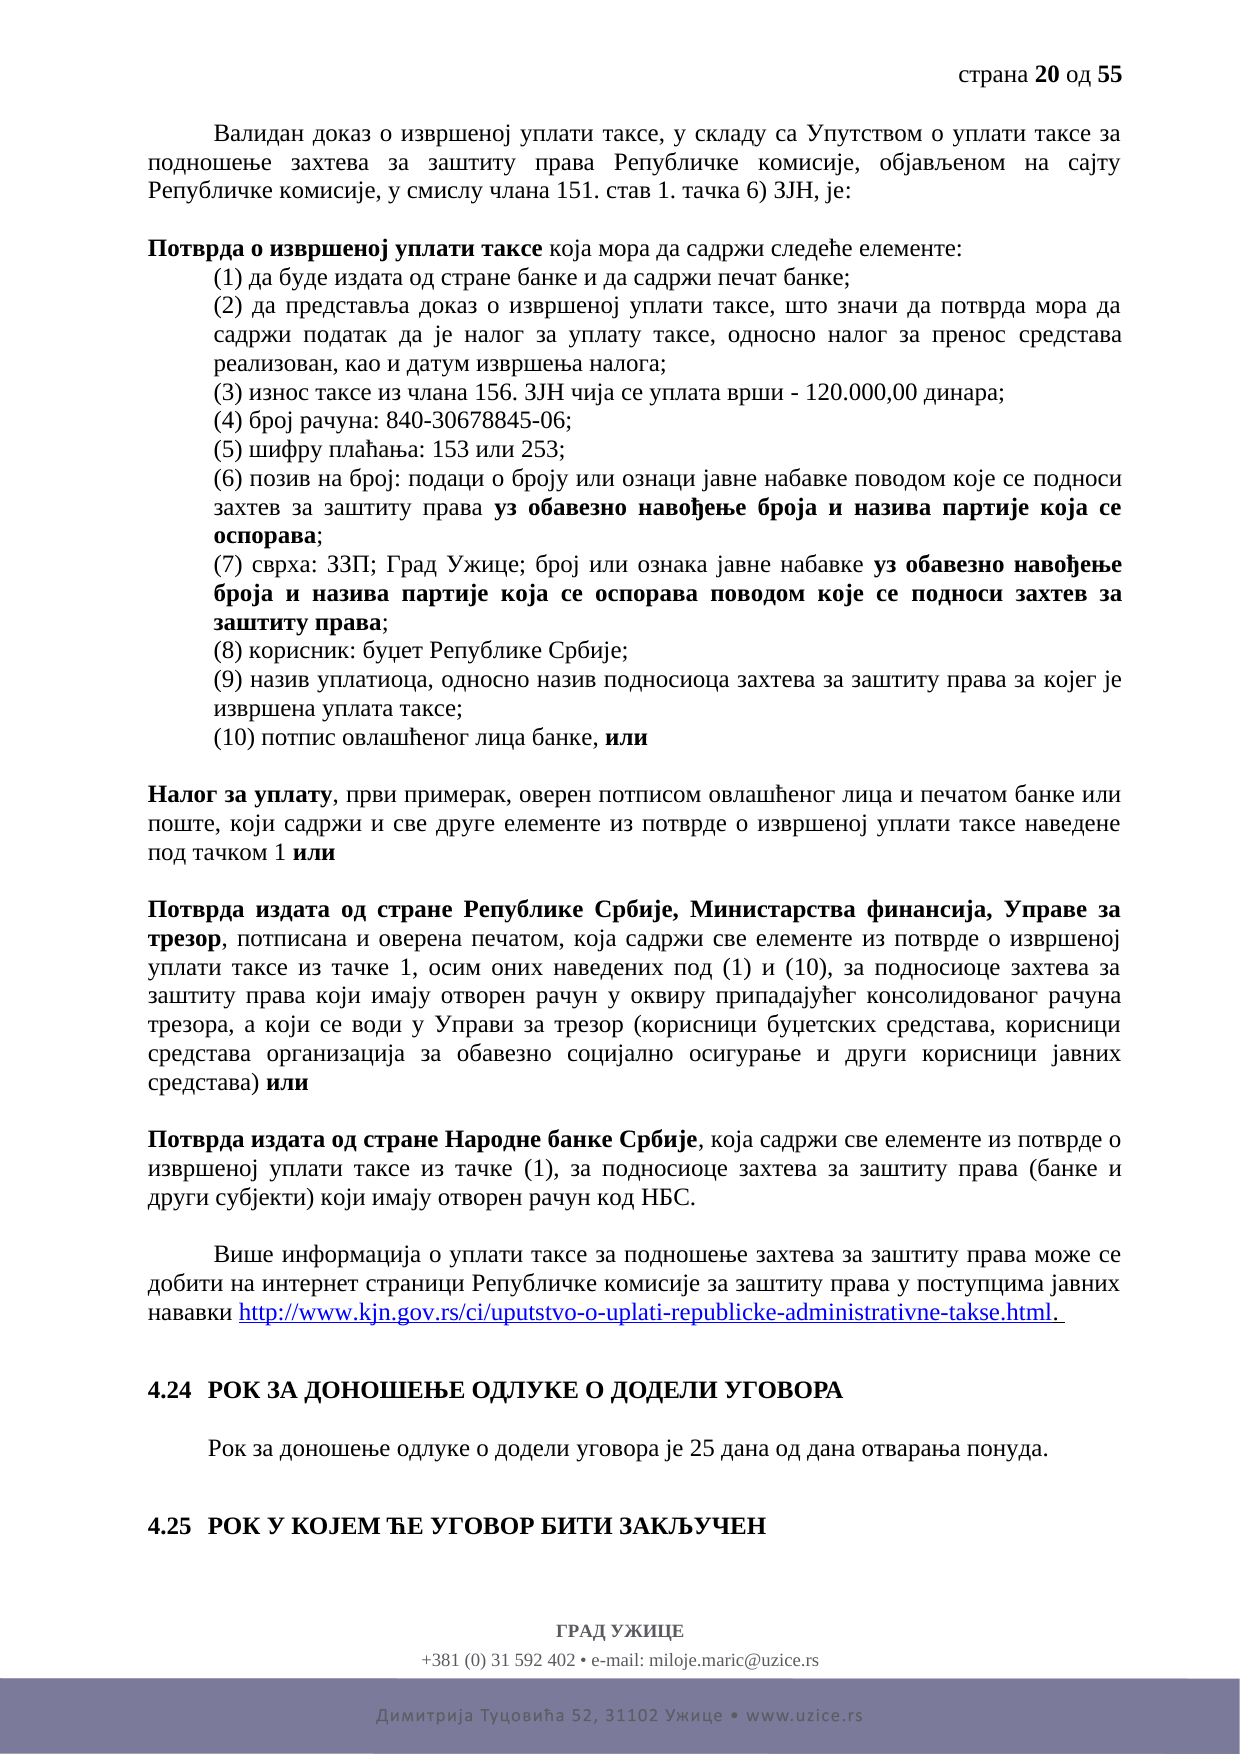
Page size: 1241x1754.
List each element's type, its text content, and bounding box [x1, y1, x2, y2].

text Валидан доказ о извршеној уплати таксе, у складу са Упутством о уплати таксе за подношење захтева за заштиту права Републичке комисије, објављеном на сајту Републичке комисије, у смислу члана 151. став 1. тачка 6) ЗЈН, је: [148, 118, 1122, 204]
text (3) износ таксе из члана 156. ЗЈН чија се уплата врши - 120.000,00 динара; [213, 377, 1122, 406]
text Потврда издата од стране Народне банке Србије, која садржи све елементе из потврде о извршеној уплати таксе из тачке (1), за подносиоце захтева за заштиту права (банке и други субјекти) који имају отворен рачун код НБС. [148, 1124, 1122, 1211]
text (10) потпис овлашћеног лица банке, или [213, 722, 1122, 751]
text Више информација о уплати таксе за подношење захтева за заштиту права може се добити на интернет страници Републичке комисије за заштиту права у поступцима јавних нававки http://www.kjn.gov.rs/ci/uputstvo-o-uplati-republicke-administrativne-takse.html. [148, 1239, 1122, 1326]
text (4) број рачуна: 840-30678845-06; [213, 406, 1122, 434]
text (1) да буде издата од стране банке и да садржи печат банке; [213, 262, 1122, 291]
text Потврда издата од стране Републике Србије, Министарства финансија, Управе за трезор, потписана и оверена печатом, која садржи све елементе из потврде о извршеној уплати таксе из тачке 1, осим оних наведених под (1) и (10), за подносиоце захтева за заштиту права који имају отворен рачун у оквиру припадајућег консолидованог рачуна трезора, а који се води у Управи за трезор (корисници буџетских средстава, корисници средстава организација за обавезно социјално осигурање и други корисници јавних средстава) или [148, 894, 1122, 1096]
subtitle РОК У КОЈЕМ ЋЕ УГОВОР БИТИ ЗАКЉУЧЕН [148, 1511, 1122, 1540]
text (9) назив уплатиоца, односно назив подносиоца захтева за заштиту права за којег је извршена уплата таксе; [213, 664, 1122, 722]
picture [0, 1677, 1240, 1754]
text (2) да представља доказ о извршеној уплати таксе, што значи да потврда мора да садржи податак да је налог за уплату таксе, односно налог за пренос средстава реализован, као и датум извршења налога; [213, 291, 1122, 377]
text (6) позив на број: подаци о броју или ознаци јавне набавке поводом које се подноси захтев за заштиту права уз обавезно навођење броја и назива партије која се оспорава; [213, 463, 1122, 549]
text Рок за доношење одлуке о додели уговора је 25 дана од дана отварања понуда. [148, 1433, 1122, 1461]
text Налог за уплату, први примерак, оверен потписом овлашћеног лица и печатом банке или поште, који садржи и све друге елементе из потврде о извршеној уплати таксе наведене под тачком 1 или [148, 779, 1122, 866]
subtitle РОК ЗА ДОНОШЕЊЕ ОДЛУКЕ О ДОДЕЛИ УГОВОРА [148, 1375, 1122, 1404]
text (8) корисник: буџет Републике Србије; [213, 636, 1122, 664]
text Потврда о извршеној уплати таксе која мора да садржи следеће елементе: [148, 233, 1122, 262]
text (5) шифру плаћања: 153 или 253; [213, 434, 1122, 463]
text (7) сврха: ЗЗП; Град Ужице; број или ознака јавне набавке уз обавезно навођење броја и назива партије која се оспорава поводом које се подноси захтев за заштиту права; [213, 549, 1122, 636]
